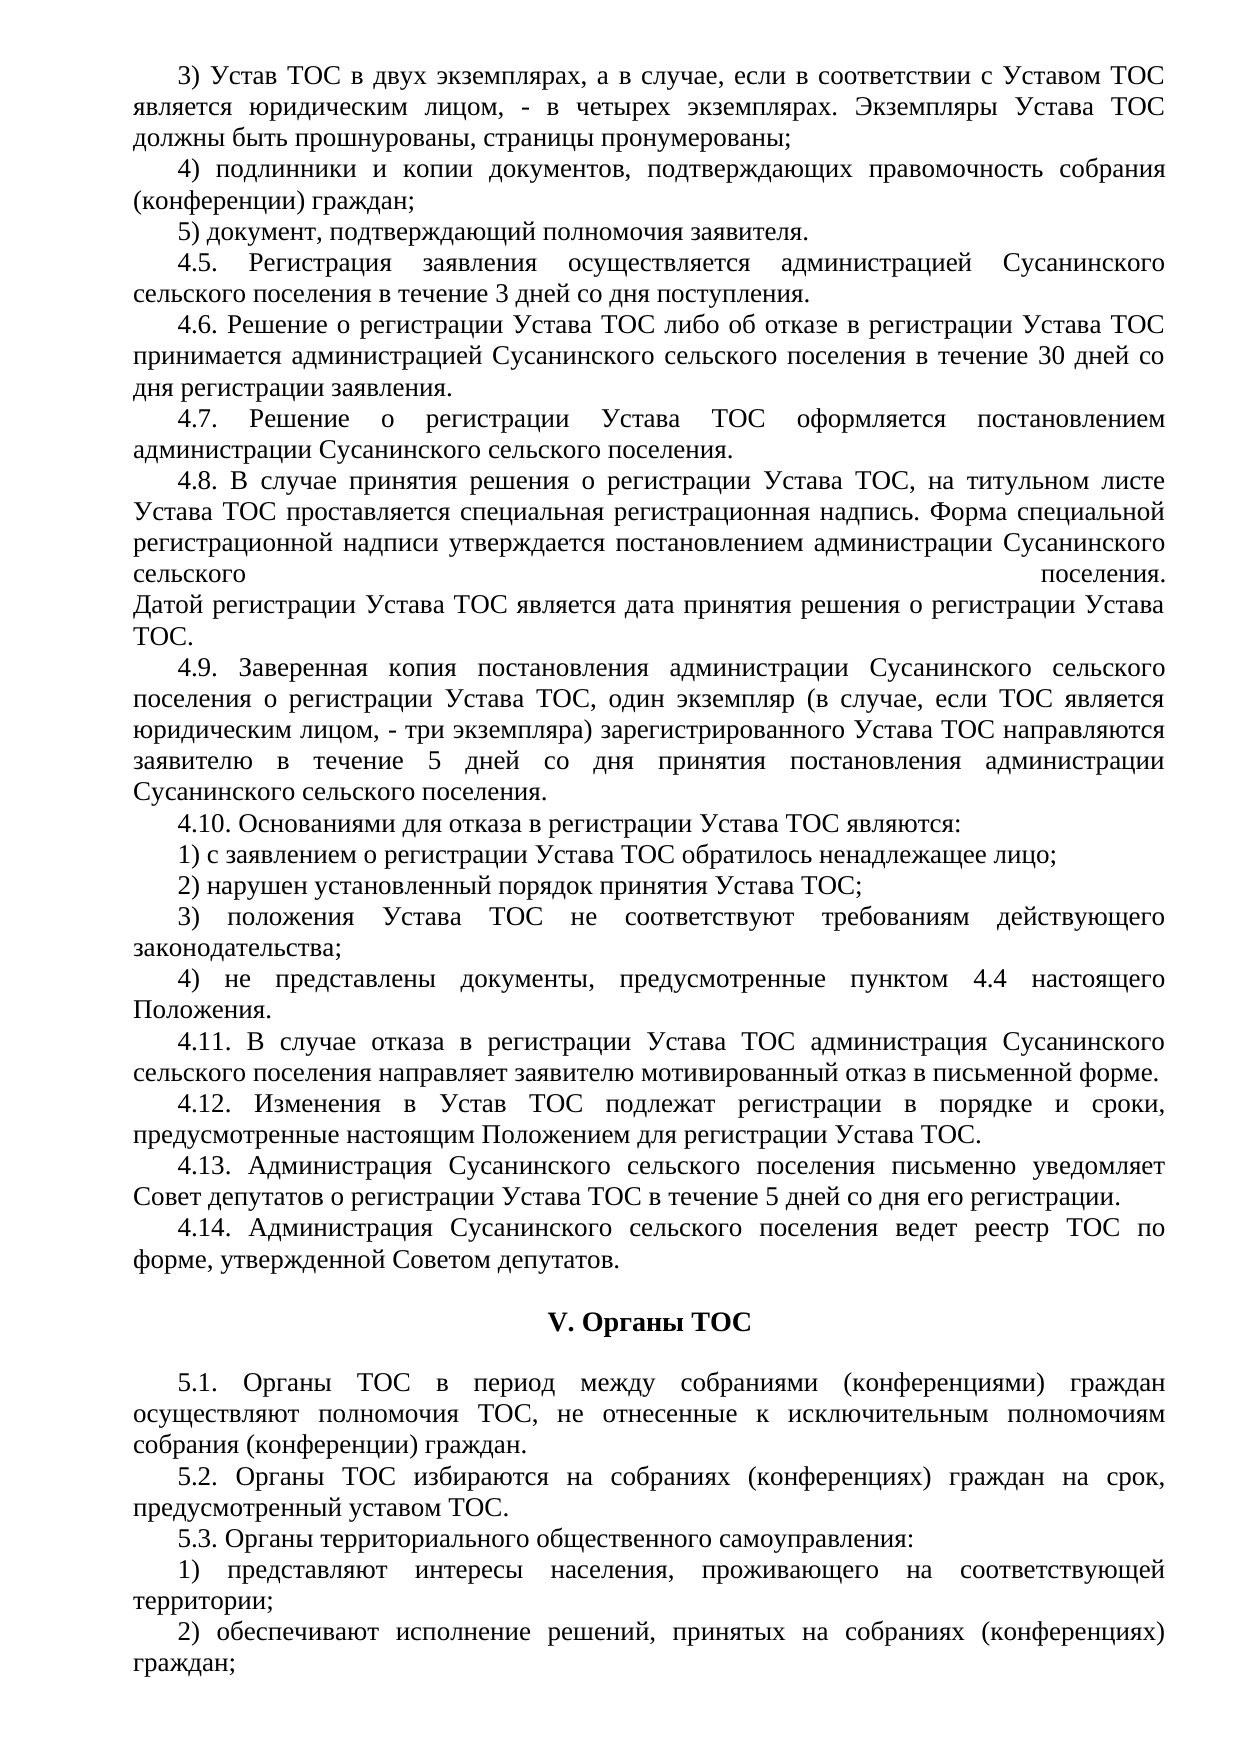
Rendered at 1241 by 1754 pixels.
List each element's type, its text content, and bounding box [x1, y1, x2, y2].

text 4.8. В случае принятия решения о регистрации Устава ТОС, на титульном листе Устава ТОС проставляется специальная регистрационная надпись. Форма специальной регистрационной надписи утверждается постановлением администрации Сусанинского сельского поселения. Датой регистрации Устава ТОС является дата принятия решения о регистрации Устава ТОС. [133, 464, 1167, 651]
text 4.12. Изменения в Устав ТОС подлежат регистрации в порядке и сроки, предусмотренные настоящим Положением для регистрации Устава ТОС. [133, 1087, 1167, 1149]
text 4.10. Основаниями для отказа в регистрации Устава ТОС являются: [133, 807, 1167, 838]
text 2) нарушен установленный порядок принятия Устава ТОС; [133, 869, 1167, 900]
text 4) подлинники и копии документов, подтверждающих правомочность собрания (конференции) граждан; [133, 153, 1167, 215]
text 4.7. Решение о регистрации Устава ТОС оформляется постановлением администрации Сусанинского сельского поселения. [133, 402, 1167, 464]
text 3) положения Устава ТОС не соответствуют требованиям действующего законодательства; [133, 900, 1167, 962]
text 3) Устав ТОС в двух экземплярах, а в случае, если в соответствии с Уставом ТОС является юридическим лицом, - в четырех экземплярах. Экземпляры Устава ТОС должны быть прошнурованы, страницы пронумерованы; [133, 59, 1167, 153]
text 5.1. Органы ТОС в период между собраниями (конференциями) граждан осуществляют полномочия ТОС, не отнесенные к исключительным полномочиям собрания (конференции) граждан. [133, 1366, 1167, 1459]
text V. Органы ТОС [133, 1274, 1167, 1337]
text 1) с заявлением о регистрации Устава ТОС обратилось ненадлежащее лицо; [133, 838, 1167, 869]
text 4.11. В случае отказа в регистрации Устава ТОС администрация Сусанинского сельского поселения направляет заявителю мотивированный отказ в письменной форме. [133, 1025, 1167, 1087]
text 4) не представлены документы, предусмотренные пунктом 4.4 настоящего Положения. [133, 962, 1167, 1025]
text 1) представляют интересы населения, проживающего на соответствующей территории; [133, 1553, 1167, 1615]
text 4.13. Администрация Сусанинского сельского поселения письменно уведомляет Совет депутатов о регистрации Устава ТОС в течение 5 дней со дня его регистрации. [133, 1149, 1167, 1212]
text 5) документ, подтверждающий полномочия заявителя. [133, 215, 1167, 246]
text 4.9. Заверенная копия постановления администрации Сусанинского сельского поселения о регистрации Устава ТОС, один экземпляр (в случае, если ТОС является юридическим лицом, - три экземпляра) зарегистрированного Устава ТОС направляются заявителю в течение 5 дней со дня принятия постановления администрации Сусанинского сельского поселения. [133, 651, 1167, 807]
text 5.2. Органы ТОС избираются на собраниях (конференциях) граждан на срок, предусмотренный уставом ТОС. [133, 1459, 1167, 1522]
text 2) обеспечивают исполнение решений, принятых на собраниях (конференциях) граждан; [133, 1615, 1167, 1678]
text 4.6. Решение о регистрации Устава ТОС либо об отказе в регистрации Устава ТОС принимается администрацией Сусанинского сельского поселения в течение 30 дней со дня регистрации заявления. [133, 308, 1167, 402]
text 4.5. Регистрация заявления осуществляется администрацией Сусанинского сельского поселения в течение 3 дней со дня поступления. [133, 246, 1167, 308]
text 4.14. Администрация Сусанинского сельского поселения ведет реестр ТОС по форме, утвержденной Советом депутатов. [133, 1212, 1167, 1274]
text 5.3. Органы территориального общественного самоуправления: [133, 1522, 1167, 1553]
